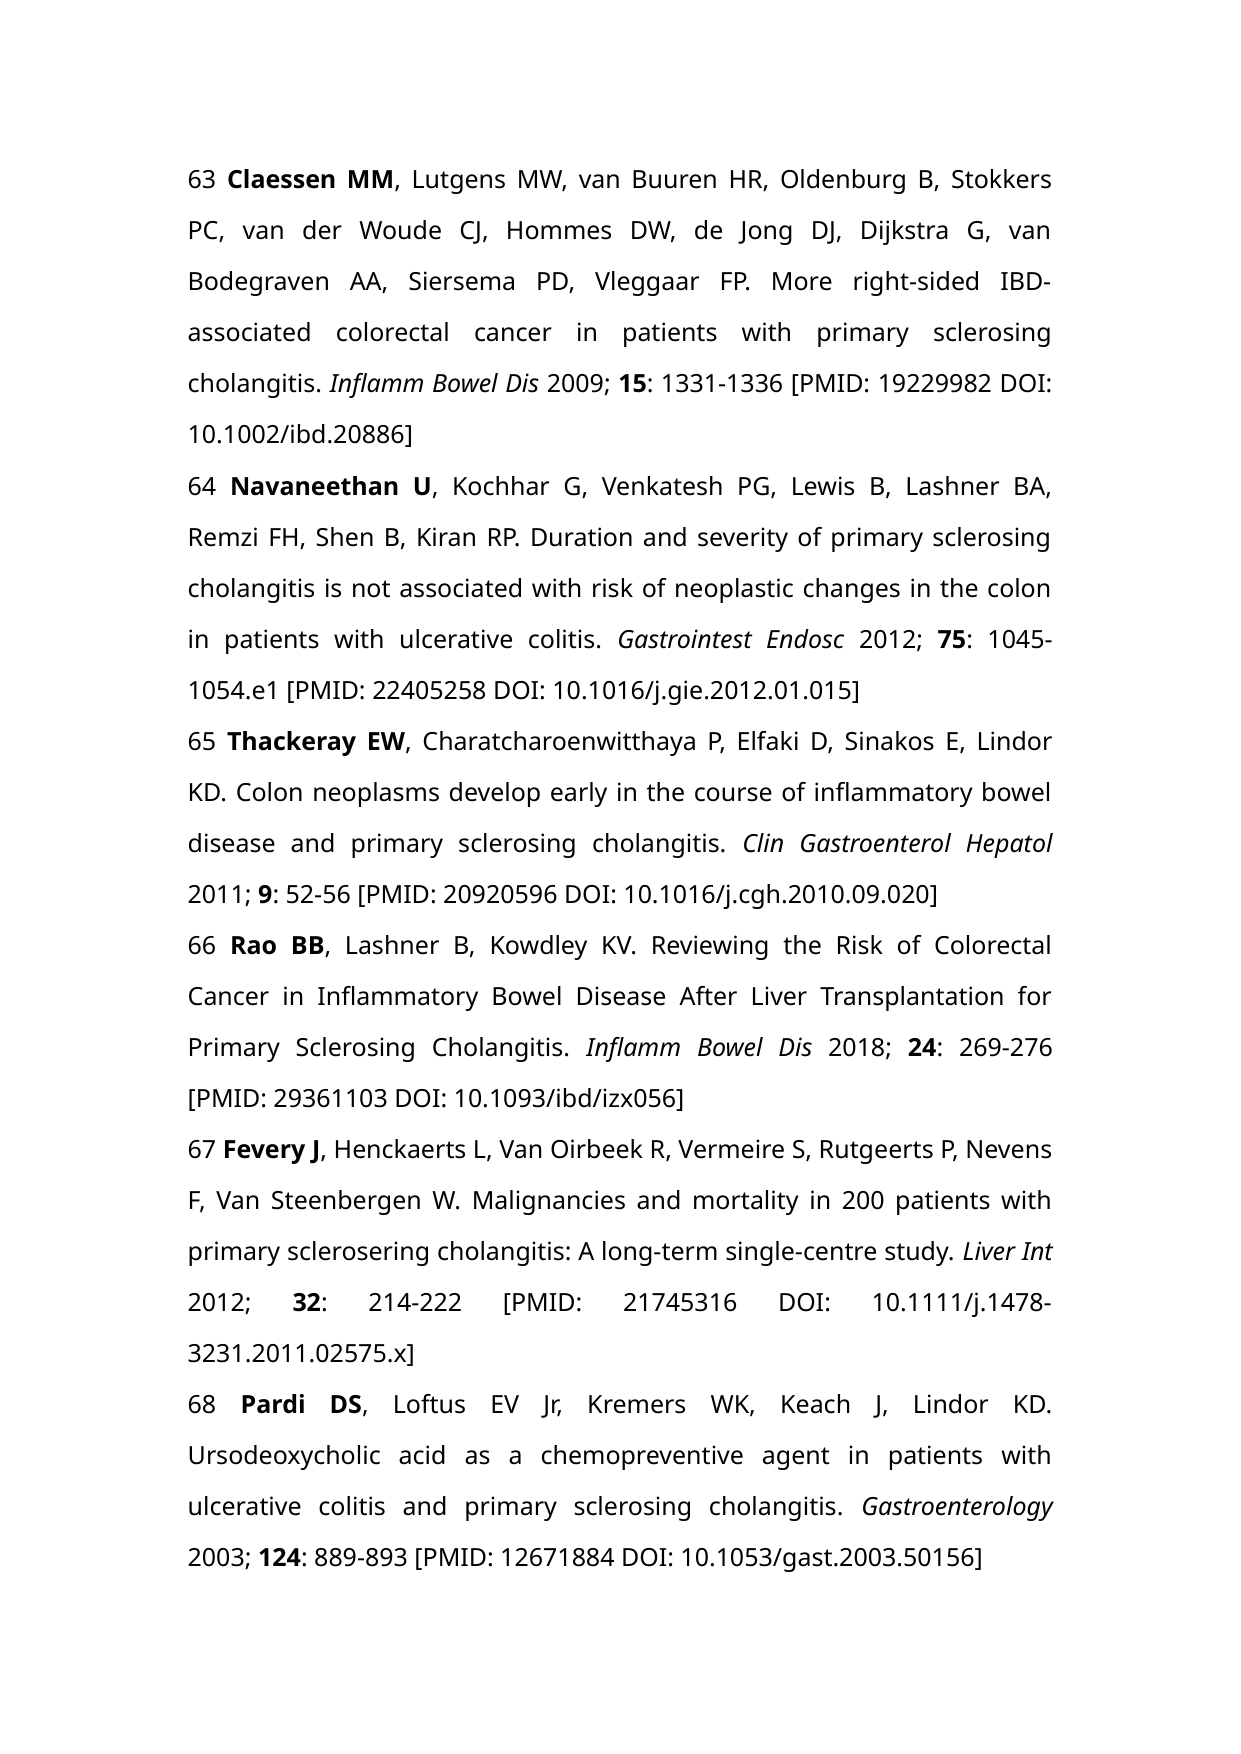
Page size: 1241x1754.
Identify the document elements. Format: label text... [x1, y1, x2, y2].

text 68 Pardi DS, Loftus EV Jr, Kremers WK, Keach J, Lindor KD. Ursodeoxycholic acid as a chemopreventive agent in patients with ulcerative colitis and primary sclerosing cholangitis. Gastroenterology 2003; 124: 889-893 [PMID: 12671884 DOI: 10.1053/gast.2003.50156] [187, 1387, 1053, 1574]
text 63 Claessen MM, Lutgens MW, van Buuren HR, Oldenburg B, Stokkers PC, van der Woude CJ, Hommes DW, de Jong DJ, Dijkstra G, van Bodegraven AA, Siersema PD, Vleggaar FP. More right-sided IBD-associated colorectal cancer in patients with primary sclerosing cholangitis. Inflamm Bowel Dis 2009; 15: 1331-1336 [PMID: 19229982 DOI: 10.1002/ibd.20886] [187, 162, 1053, 451]
text 67 Fevery J, Henckaerts L, Van Oirbeek R, Vermeire S, Rutgeerts P, Nevens F, Van Steenbergen W. Malignancies and mortality in 200 patients with primary sclerosering cholangitis: A long-term single-centre study. Liver Int 2012; 32: 214-222 [PMID: 21745316 DOI: 10.1111/j.1478-3231.2011.02575.x] [187, 1132, 1053, 1370]
text 65 Thackeray EW, Charatcharoenwitthaya P, Elfaki D, Sinakos E, Lindor KD. Colon neoplasms develop early in the course of inflammatory bowel disease and primary sclerosing cholangitis. Clin Gastroenterol Hepatol 2011; 9: 52-56 [PMID: 20920596 DOI: 10.1016/j.cgh.2010.09.020] [187, 723, 1053, 911]
text 66 Rao BB, Lashner B, Kowdley KV. Reviewing the Risk of Colorectal Cancer in Inflammatory Bowel Disease After Liver Transplantation for Primary Sclerosing Cholangitis. Inflamm Bowel Dis 2018; 24: 269-276 [PMID: 29361103 DOI: 10.1093/ibd/izx056] [187, 928, 1053, 1115]
text 64 Navaneethan U, Kochhar G, Venkatesh PG, Lewis B, Lashner BA, Remzi FH, Shen B, Kiran RP. Duration and severity of primary sclerosing cholangitis is not associated with risk of neoplastic changes in the colon in patients with ulcerative colitis. Gastrointest Endosc 2012; 75: 1045-1054.e1 [PMID: 22405258 DOI: 10.1016/j.gie.2012.01.015] [187, 468, 1053, 706]
